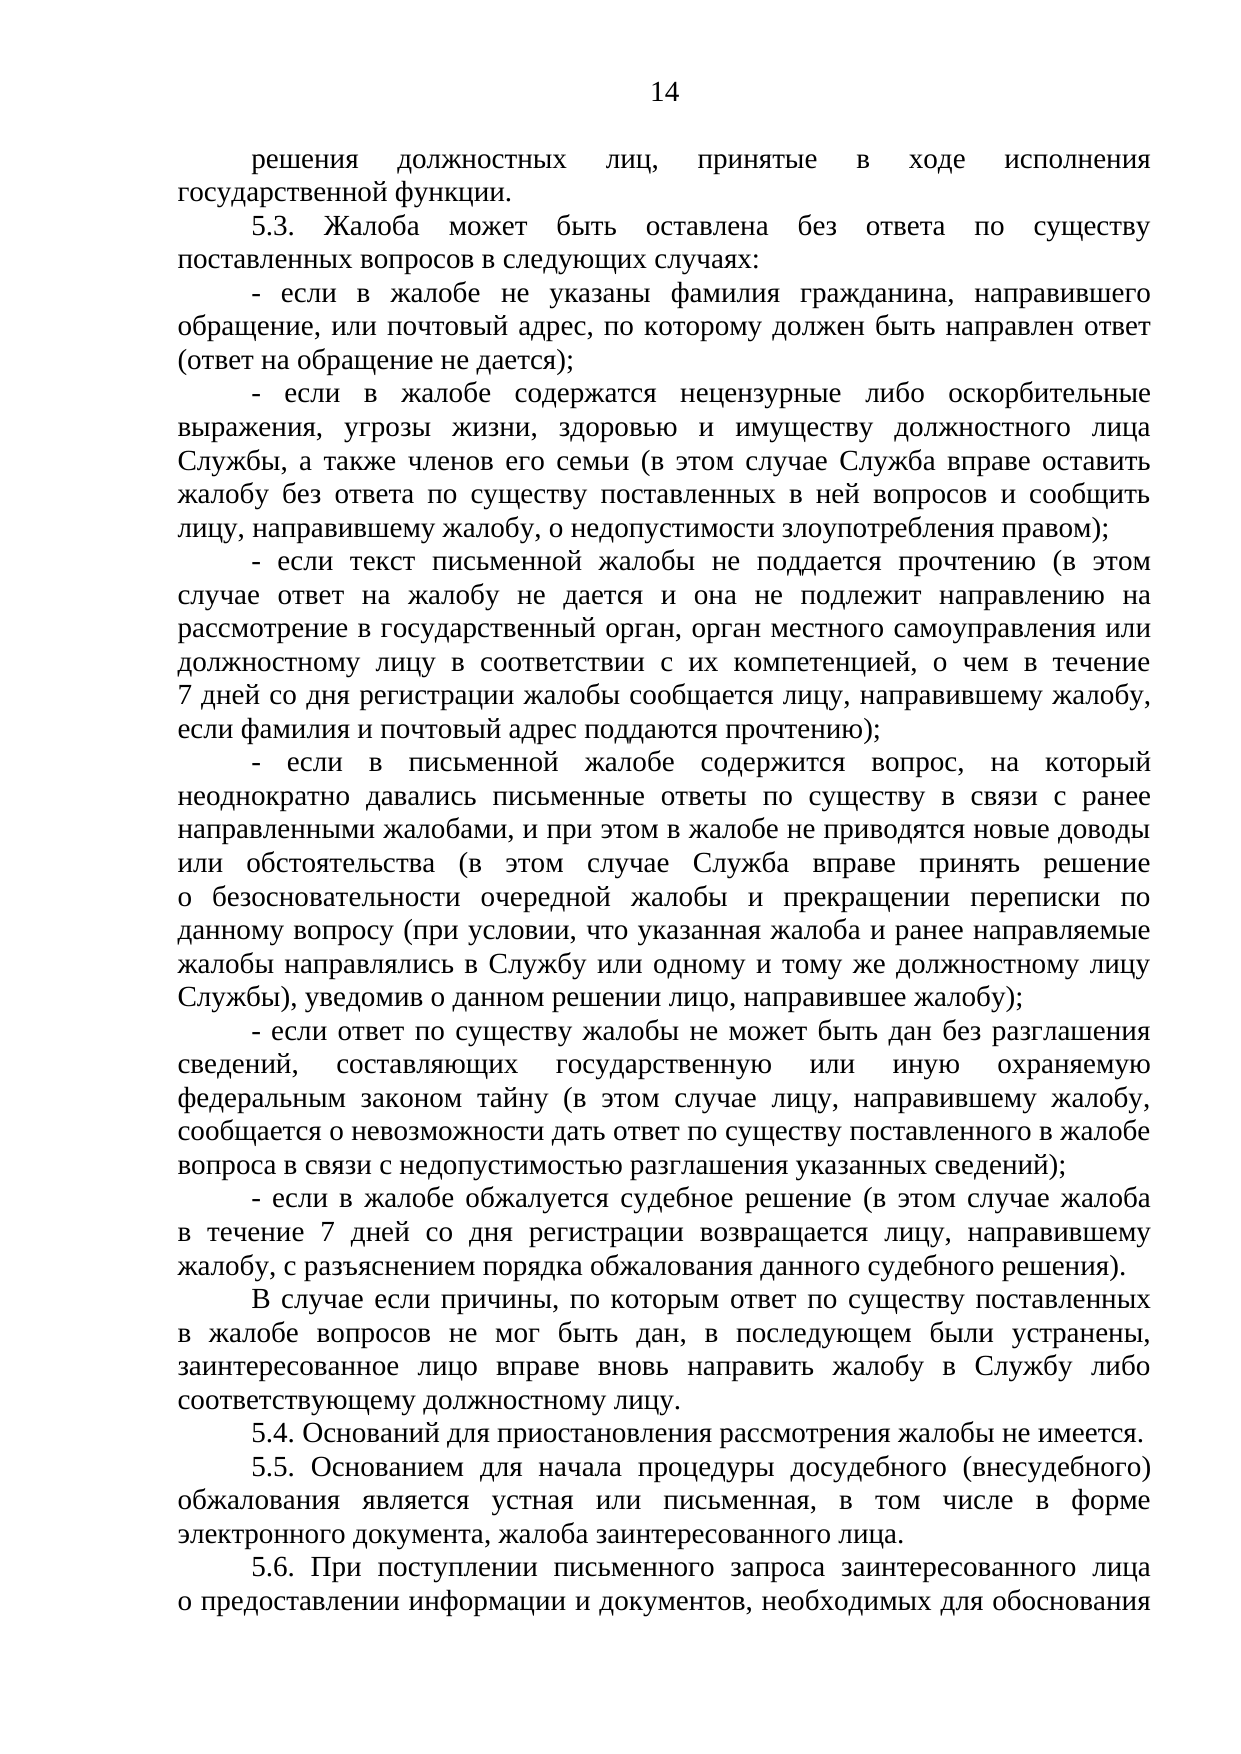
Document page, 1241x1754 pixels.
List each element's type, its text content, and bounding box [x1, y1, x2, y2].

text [177, 1549, 1152, 1617]
text - если в жалобе обжалуется судебное решение (в этом случае жалоба в течение 7 дней со дня регистрации возвращается лицу, направившему жалобу, с разъяснением порядка обжалования данного судебного решения). [177, 1181, 1152, 1281]
text - если в жалобе содержатся нецензурные либо оскорбительные выражения, угрозы жизни, здоровью и имуществу должностного лица Службы, а также членов его семьи (в этом случае Служба вправе оставить жалобу без ответа по существу поставленных в ней вопросов и сообщить лицу, направившему жалобу, о недопустимости злоупотребления правом); [177, 376, 1152, 543]
text - если в жалобе не указаны фамилия гражданина, направившего обращение, или почтовый адрес, по которому должен быть направлен ответ (ответ на обращение не дается); [177, 275, 1152, 376]
text 5.4. Оснований для приостановления рассмотрения жалобы не имеется. [177, 1415, 1152, 1449]
text - если в письменной жалобе содержится вопрос, на который неоднократно давались письменные ответы по существу в связи с ранее направленными жалобами, и при этом в жалобе не приводятся новые доводы или обстоятельства (в этом случае Служба вправе принять решение о безосновательности очередной жалобы и прекращении переписки по данному вопросу (при условии, что указанная жалоба и ранее направляемые жалобы направлялись в Службу или одному и тому же должностному лицу Службы), уведомив о данном решении лицо, направившее жалобу); [177, 744, 1152, 1013]
text решения должностных лиц, принятые в ходе исполнения государственной функции. [177, 141, 1152, 208]
text 5.5. Основанием для начала процедуры досудебного (внесудебного) обжалования является устная или письменная, в том числе в форме электронного документа, жалоба заинтересованного лица. [177, 1449, 1152, 1549]
text - если текст письменной жалобы не поддается прочтению (в этом случае ответ на жалобу не дается и она не подлежит направлению на рассмотрение в государственный орган, орган местного самоуправления или должностному лицу в соответствии с их компетенцией, о чем в течение 7 дней со дня регистрации жалобы сообщается лицу, направившему жалобу, если фамилия и почтовый адрес поддаются прочтению); [177, 543, 1152, 744]
text - если ответ по существу жалобы не может быть дан без разглашения сведений, составляющих государственную или иную охраняемую федеральным законом тайну (в этом случае лицу, направившему жалобу, сообщается о невозможности дать ответ по существу поставленного в жалобе вопроса в связи с недопустимостью разглашения указанных сведений); [177, 1013, 1152, 1181]
text В случае если причины, по которым ответ по существу поставленных в жалобе вопросов не мог быть дан, в последующем были устранены, заинтересованное лицо вправе вновь направить жалобу в Службу либо соответствующему должностному лицу. [177, 1281, 1152, 1415]
text 5.3. Жалоба может быть оставлена без ответа по существу поставленных вопросов в следующих случаях: [177, 208, 1152, 275]
